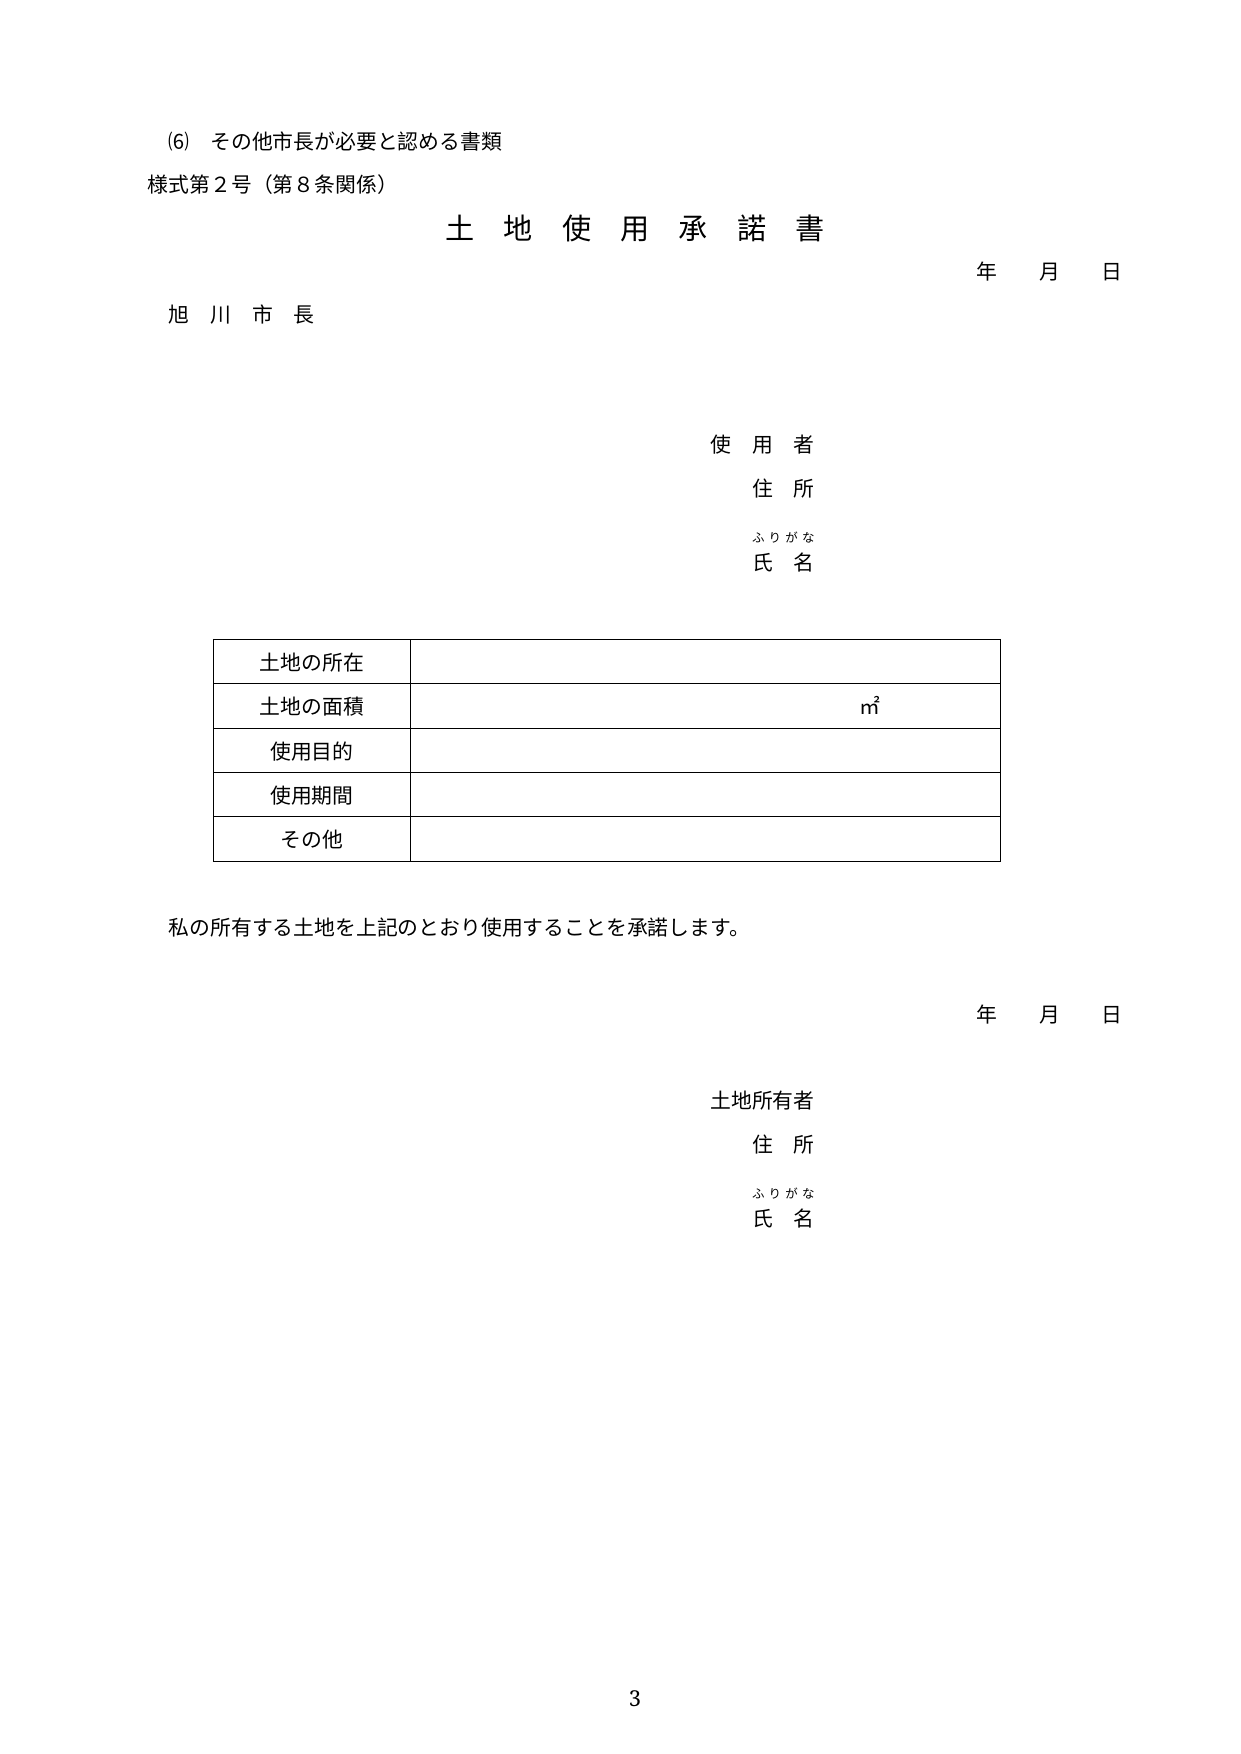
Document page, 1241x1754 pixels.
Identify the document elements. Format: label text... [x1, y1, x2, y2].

text 使 用 者 [148, 422, 1122, 465]
text 年 月 日 [148, 992, 1122, 1035]
table_header 土地の所在 [214, 640, 410, 683]
table_cell 使用目的 [214, 729, 410, 772]
text 年 月 日 [148, 249, 1122, 292]
text 私の所有する土地を上記のとおり使用することを承諾します。 [148, 905, 1122, 948]
text 旭 川 市 長 [148, 292, 1122, 335]
text 土 地 使 用 承 諾 書 [148, 205, 1122, 249]
table_header [411, 640, 1000, 683]
table_cell 使用期間 [214, 773, 410, 816]
table_cell [411, 817, 1000, 861]
text 住 所 [148, 1122, 1122, 1165]
text ⑹ その他市長が必要と認める書類 [148, 119, 1122, 162]
table_cell 土地の面積 [214, 684, 410, 727]
table_cell [411, 729, 1000, 772]
text 土地所有者 [148, 1078, 1122, 1122]
table_cell その他 [214, 817, 410, 861]
table_cell ㎡ [411, 684, 1000, 727]
text 住 所 [148, 465, 1122, 509]
table_cell [411, 773, 1000, 816]
text 様式第２号（第８条関係） [148, 162, 1122, 205]
